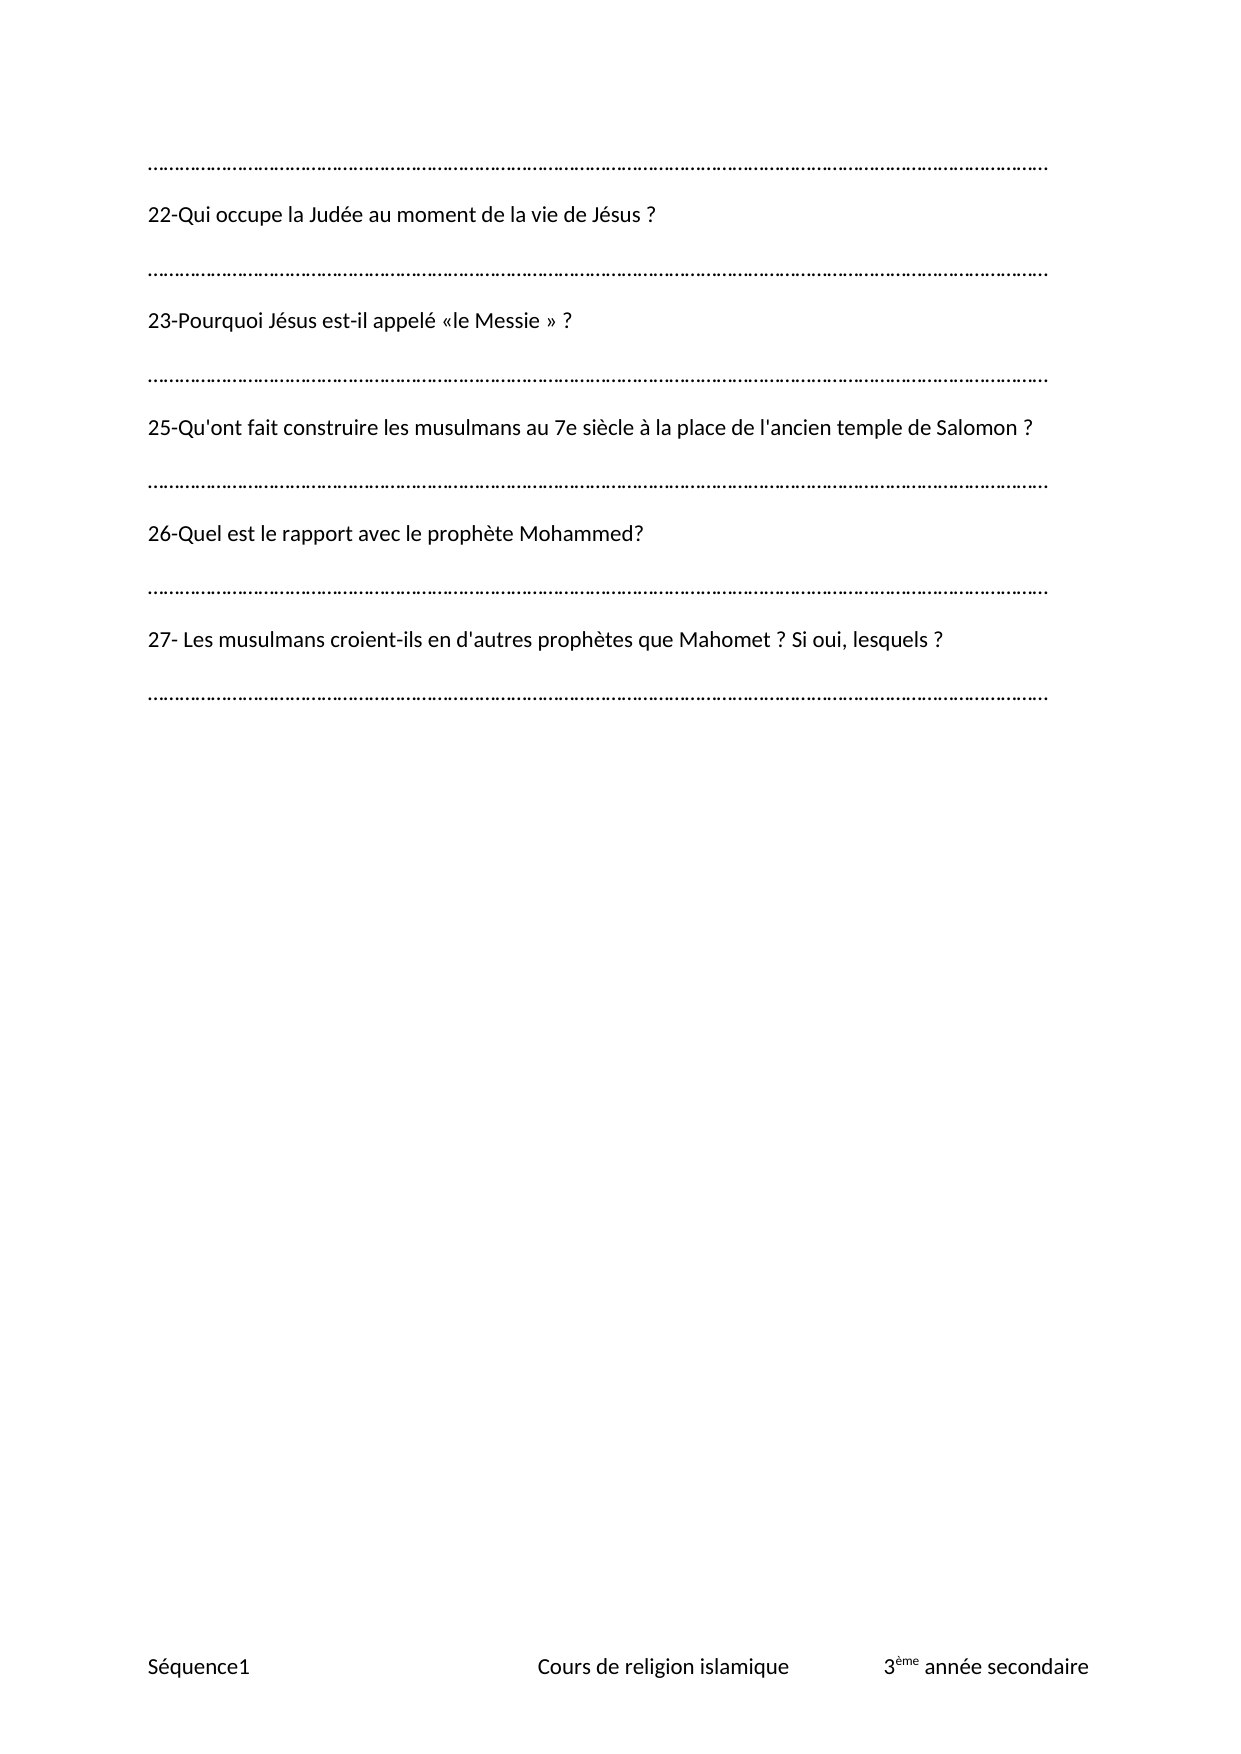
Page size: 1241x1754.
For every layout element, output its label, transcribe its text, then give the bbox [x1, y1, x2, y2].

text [148, 148, 1093, 176]
text ……………………………………………………………………………………………………………………………………………………… [148, 572, 1093, 600]
text ……………………………………………………………………………………………………………………………………………………… [148, 678, 1093, 706]
text ……………………………………………………………………………………………………………………………………………………… [148, 466, 1093, 494]
text ……………………………………………………………………………………………………………………………………………………… [148, 360, 1093, 388]
text 27- Les musulmans croient-ils en d'autres prophètes que Mahomet ? Si oui, lesquels ? [148, 625, 1093, 653]
text 25-Qu'ont fait construire les musulmans au 7e siècle à la place de l'ancien temple de Salomon ? [148, 413, 1093, 441]
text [148, 254, 1093, 282]
text 23-Pourquoi Jésus est-il appelé «le Messie » ? [148, 307, 1093, 335]
text 22-Qui occupe la Judée au moment de la vie de Jésus ? [148, 201, 1093, 229]
text 26-Quel est le rapport avec le prophète Mohammed? [148, 519, 1093, 547]
